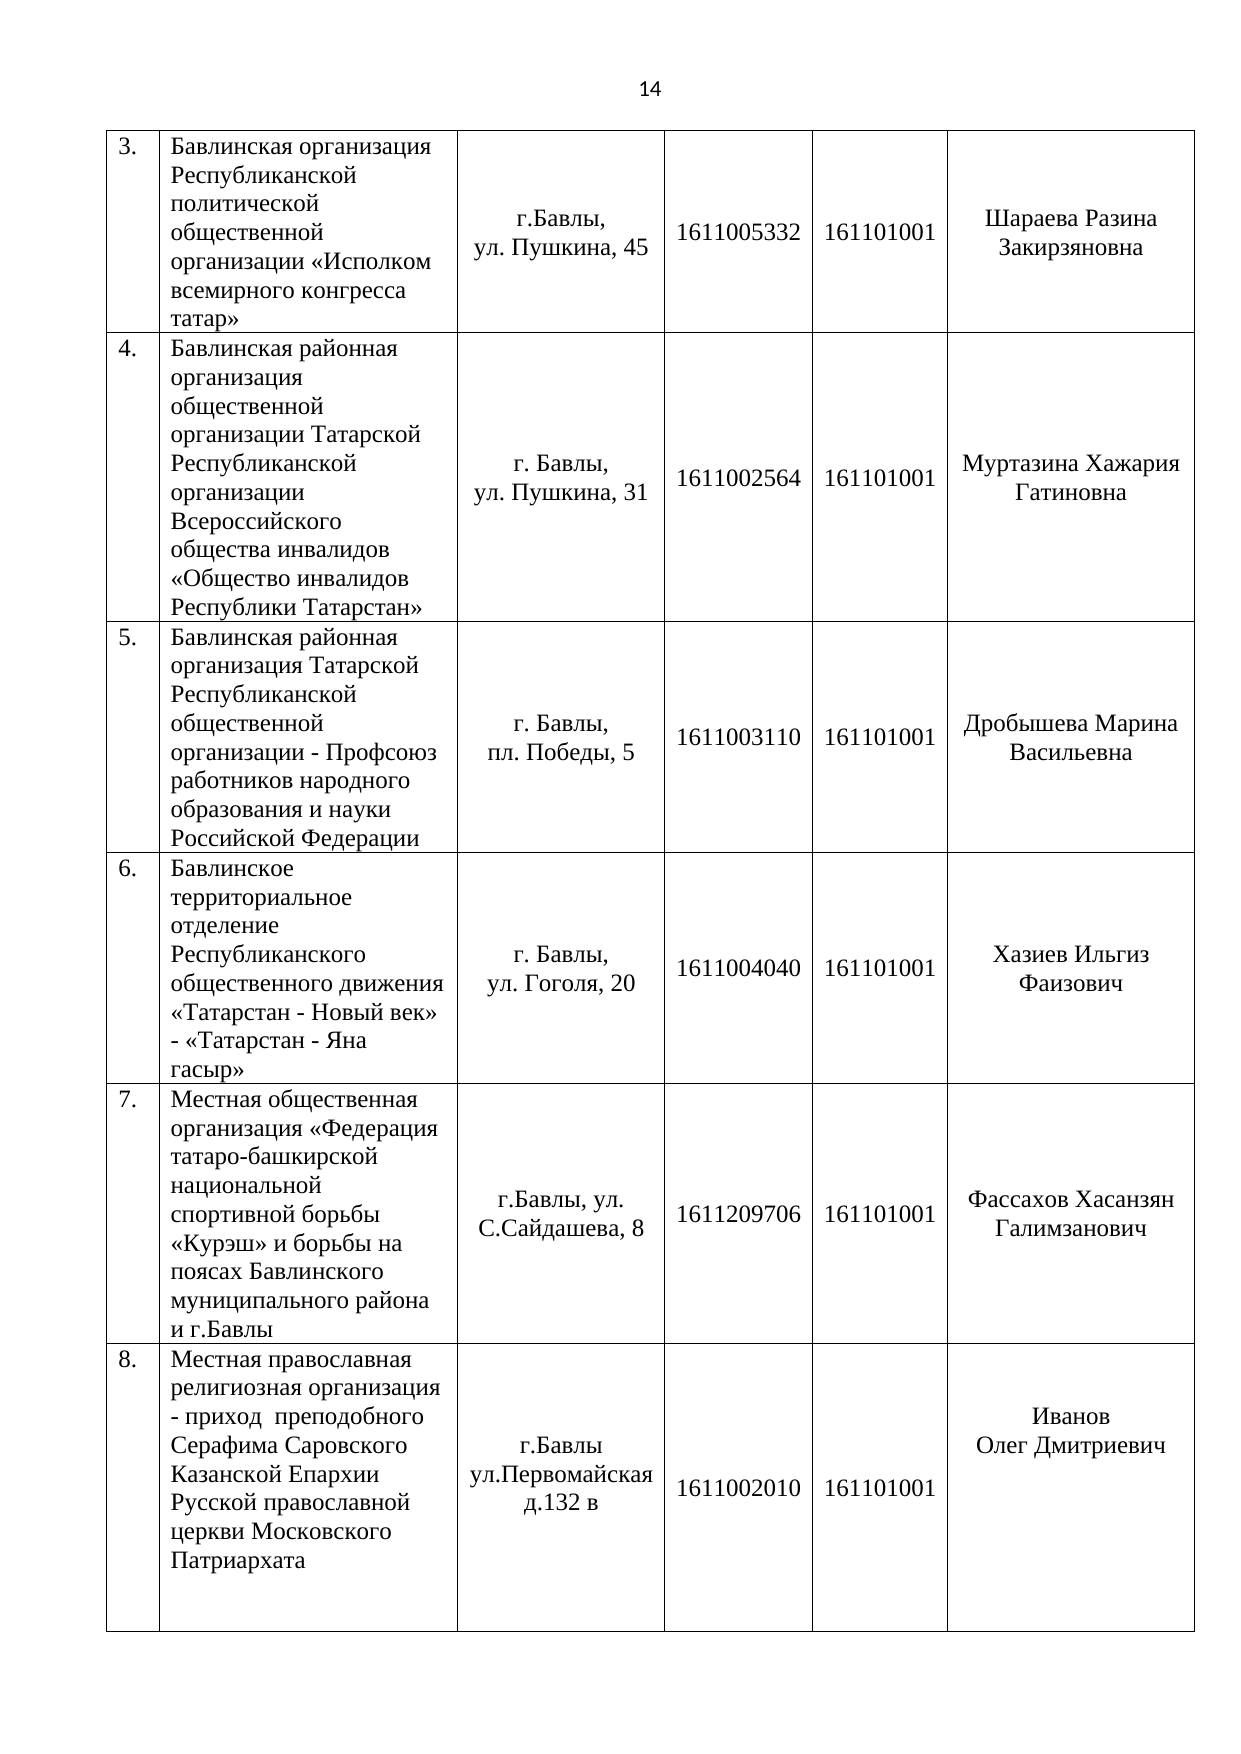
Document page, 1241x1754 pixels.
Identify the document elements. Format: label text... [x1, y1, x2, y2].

table_cell Местная общественная организация «Федерация татаро-башкирской национальной спортивной борьбы «Курэш» и борьбы на поясах Бавлинского муниципального района и г.Бавлы [160, 1084, 457, 1343]
table_cell Дробышева Марина Васильевна [948, 622, 1194, 852]
table_cell 1611005332 [665, 131, 812, 332]
table_cell 161101001 [813, 1084, 947, 1343]
table_cell г.Бавлы, ул. С.Сайдашева, 8 [458, 1084, 664, 1343]
table_cell Бавлинская организация Республиканской политической общественной организации «Исполком всемирного конгресса татар» [160, 131, 457, 332]
table_cell г. Бавлы, пл. Победы, 5 [458, 622, 664, 852]
table_cell 161101001 [813, 333, 947, 621]
table_cell 1611209706 [665, 1084, 812, 1343]
table_cell 3. [107, 131, 159, 332]
table_cell г.Бавлы, ул. Пушкина, 45 [458, 131, 664, 332]
table_cell Местная православная религиозная организация - приход преподобного Серафима Саровского Казанской Епархии Русской православной церкви Московского Патриархата [160, 1344, 457, 1631]
table_cell Хазиев Ильгиз Фаизович [948, 853, 1194, 1083]
table_cell Бавлинское территориальное отделение Республиканского общественного движения «Татарстан - Новый век» - «Татарстан - Яна гасыр» [160, 853, 457, 1083]
table_cell 161101001 [813, 131, 947, 332]
table_cell 4. [107, 333, 159, 621]
table_cell Фассахов Хасанзян Галимзанович [948, 1084, 1194, 1343]
table_cell г. Бавлы, ул. Пушкина, 31 [458, 333, 664, 621]
table_cell Иванов Олег Дмитриевич [948, 1344, 1194, 1631]
table_cell Муртазина Хажария Гатиновна [948, 333, 1194, 621]
table_cell Шараева Разина Закирзяновна [948, 131, 1194, 332]
table_cell Бавлинская районная организация общественной организации Татарской Республиканской организации Всероссийского общества инвалидов «Общество инвалидов Республики Татарстан» [160, 333, 457, 621]
table_cell 1611004040 [665, 853, 812, 1083]
table_cell г. Бавлы, ул. Гоголя, 20 [458, 853, 664, 1083]
table_cell 8. [107, 1344, 159, 1631]
table_cell 7. [107, 1084, 159, 1343]
table_cell 161101001 [813, 622, 947, 852]
table_cell г.Бавлы ул.Первомайская д.132 в [458, 1344, 664, 1631]
table_cell 161101001 [813, 853, 947, 1083]
table_cell 6. [107, 853, 159, 1083]
table_cell 161101001 [813, 1344, 947, 1631]
table_cell 5. [107, 622, 159, 852]
table_cell 1611002564 [665, 333, 812, 621]
table_cell 1611002010 [665, 1344, 812, 1631]
table_cell 1611003110 [665, 622, 812, 852]
table_cell Бавлинская районная организация Татарской Республиканской общественной организации - Профсоюз работников народного образования и науки Российской Федерации [160, 622, 457, 852]
